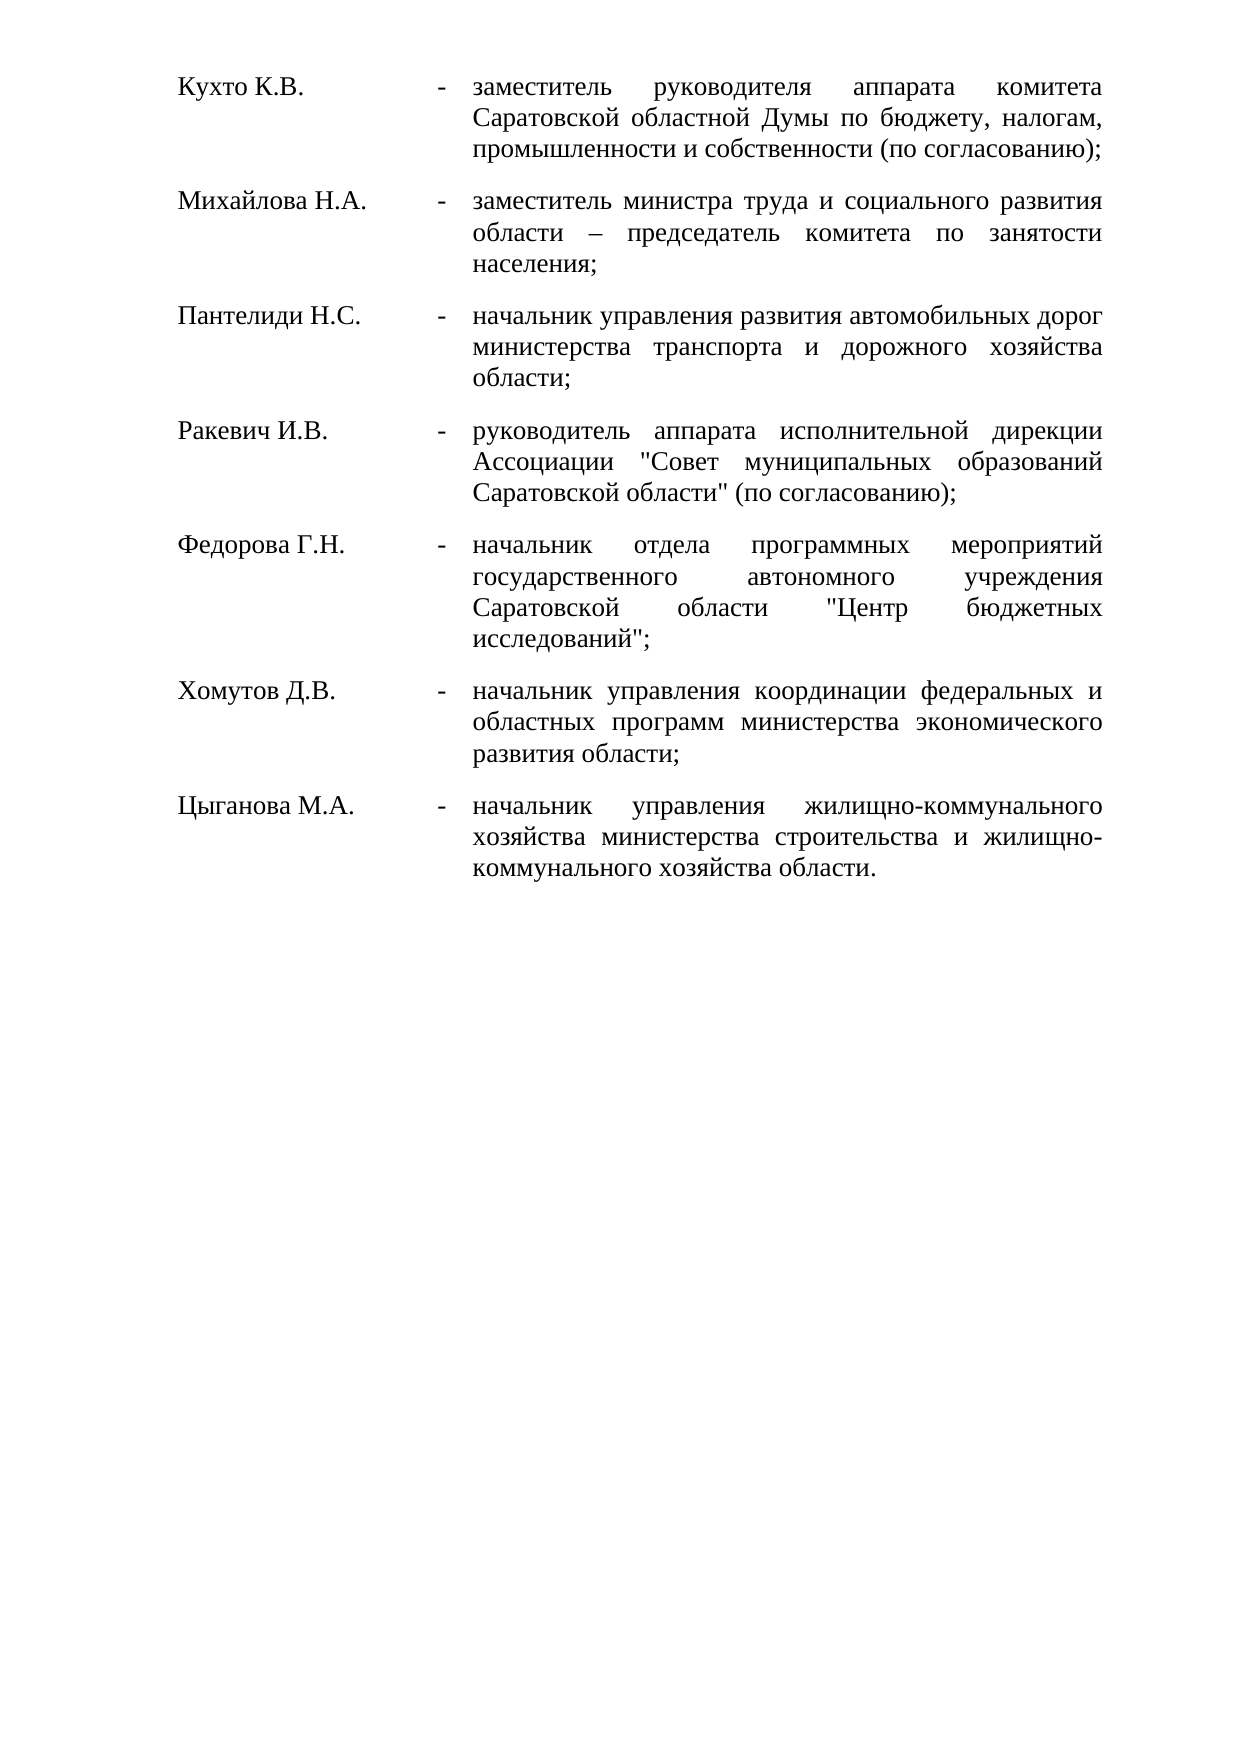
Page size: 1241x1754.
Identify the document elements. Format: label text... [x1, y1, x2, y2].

table_cell Михайлова Н.А. [171, 174, 431, 288]
table_cell начальник управления развития автомобильных дорог министерства транспорта и дорожного хозяйства области; [466, 289, 1110, 403]
table_cell - [431, 779, 466, 893]
table_cell Хомутов Д.В. [171, 664, 431, 778]
table_cell заместитель министра труда и социального развития области – председатель комитета по занятости населения; [466, 174, 1110, 288]
table_cell Цыганова М.А. [171, 779, 431, 893]
table_cell начальник управления координации федеральных и областных программ министерства экономического развития области; [466, 664, 1110, 778]
table_cell Кухто К.В. [171, 59, 431, 174]
table_cell - [431, 289, 466, 403]
table_cell Пантелиди Н.С. [171, 289, 431, 403]
table_cell начальник управления жилищно-коммунального хозяйства министерства строительства и жилищно-коммунального хозяйства области. [466, 779, 1110, 893]
table_cell - [431, 174, 466, 288]
table_cell - [431, 403, 466, 518]
table_cell руководитель аппарата исполнительной дирекции Ассоциации "Совет муниципальных образований Саратовской области" (по согласованию); [466, 403, 1110, 518]
table_cell Федорова Г.Н. [171, 518, 431, 664]
table_cell Ракевич И.В. [171, 403, 431, 518]
table_cell - [431, 59, 466, 174]
table_cell - [431, 664, 466, 778]
table_cell заместитель руководителя аппарата комитета Саратовской областной Думы по бюджету, налогам, промышленности и собственности (по согласованию); [466, 59, 1110, 174]
table_cell начальник отдела программных мероприятий государственного автономного учреждения Саратовской области "Центр бюджетных исследований"; [466, 518, 1110, 664]
table_cell - [431, 518, 466, 664]
